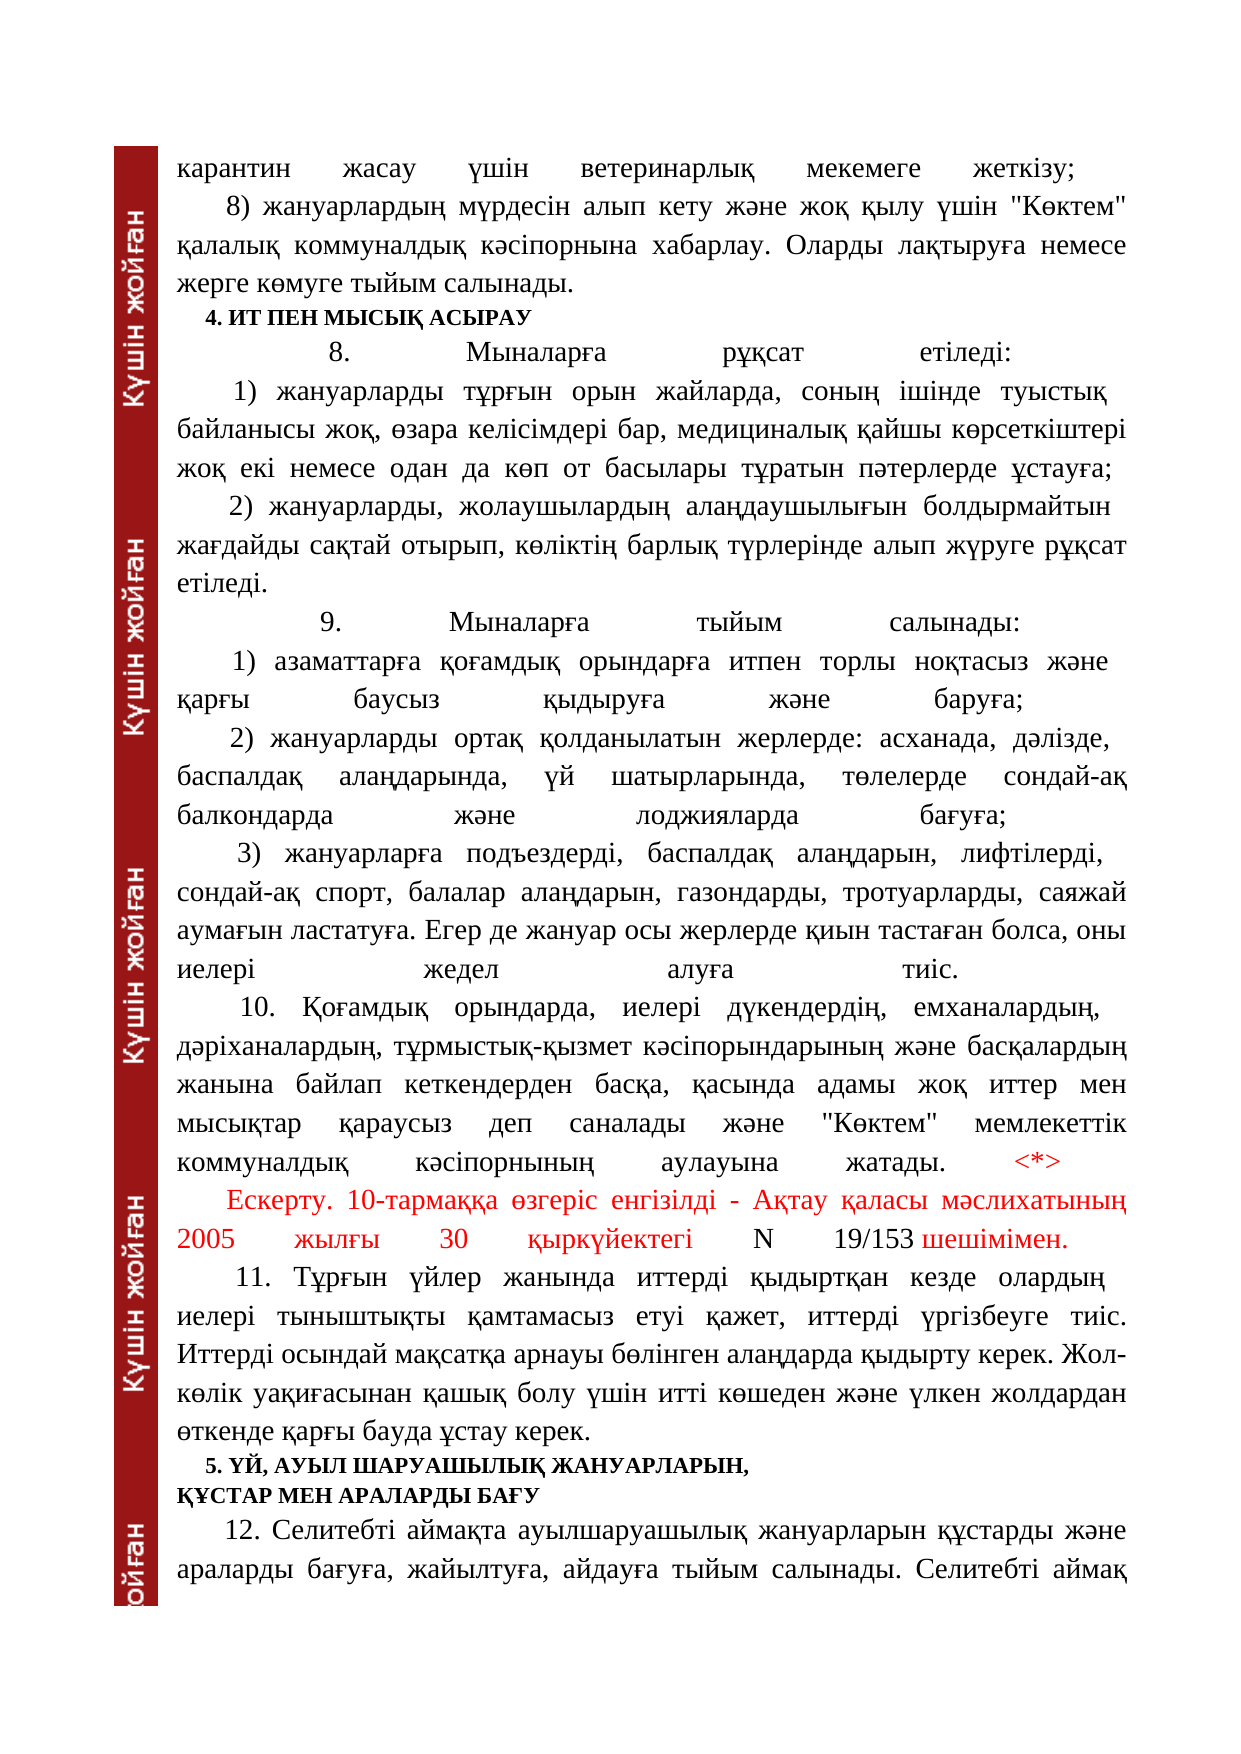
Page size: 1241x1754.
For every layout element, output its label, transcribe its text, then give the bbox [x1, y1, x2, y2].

picture [114, 1447, 158, 1452]
picture [114, 1584, 158, 1606]
text 5. ҮЙ, АУЫЛ ШАРУАШЫЛЫҚ ЖАНУАРЛАРЫН, ҚҰСТАР МЕН АРАЛАРДЫ БАҒУ [112, 1452, 1128, 1509]
picture [114, 299, 158, 304]
text 4. ИТ ПЕН МЫСЫҚ АСЫРАУ [112, 304, 1128, 331]
text 8. Мыналарға рұқсат етіледі: 1) жануарларды тұрғын орын жайларда, соның ішінде туыстық байланысы жоқ, өзара келісімдері бар, медициналық қайшы көрсеткіштері жоқ екі немесе одан да көп от басылары тұратын пәтерлерде ұстауға; 2) жануарларды, жолаушылардың алаңдаушылығын болдырмайтын жағдайды сақтай отырып, көліктің барлық түрлерінде алып жүруге рұқсат етіледі. 9. Мыналарға тыйым салынады: 1) азаматтарға қоғамдық орындарға итпен торлы ноқтасыз және қарғы баусыз қыдыруға және баруға; 2) жануарларды ортақ қолданылатын жерлерде: асханада, дәлізде, баспалдақ алаңдарында, үй шатырларында, төлелерде сондай-ақ балкондарда және лоджияларда бағуға; 3) жануарларға подъездерді, баспалдақ алаңдарын, лифтілерді, сондай-ақ спорт, балалар алаңдарын, газондарды, тротуарларды, саяжай аумағын ластатуға. Егер де жануар осы жерлерде қиын тастаған болса, оны иелері жедел алуға тиіс. 10. Қоғамдық орындарда, иелері дүкендердің, емханалардың, дәріханалардың, тұрмыстық-қызмет кәсіпорындарының және басқалардың жанына байлап кеткендерден басқа, қасында адамы жоқ иттер мен мысықтар қараусыз деп саналады және "Көктем" мемлекеттік коммуналдық кәсіпорнының аулауына жатады. <*> Ескерту. 10-тармаққа өзгеріс енгізілді - Ақтау қаласы мәслихатының 2005 жылғы 30 қыркүйектегі N 19/153 шешімімен. 11. Тұрғын үйлер жанында иттерді қыдыртқан кезде олардың иелері тыныштықты қамтамасыз етуі қажет, иттерді үргізбеуге тиіс. Иттерді осындай мақсатқа арнауы бөлінген алаңдарда қыдырту керек. Жол-көлік уақиғасынан қашық болу үшін итті көшеден және үлкен жолдардан өткенде қарғы бауда ұстау керек. [112, 334, 1128, 1447]
picture [114, 146, 158, 150]
